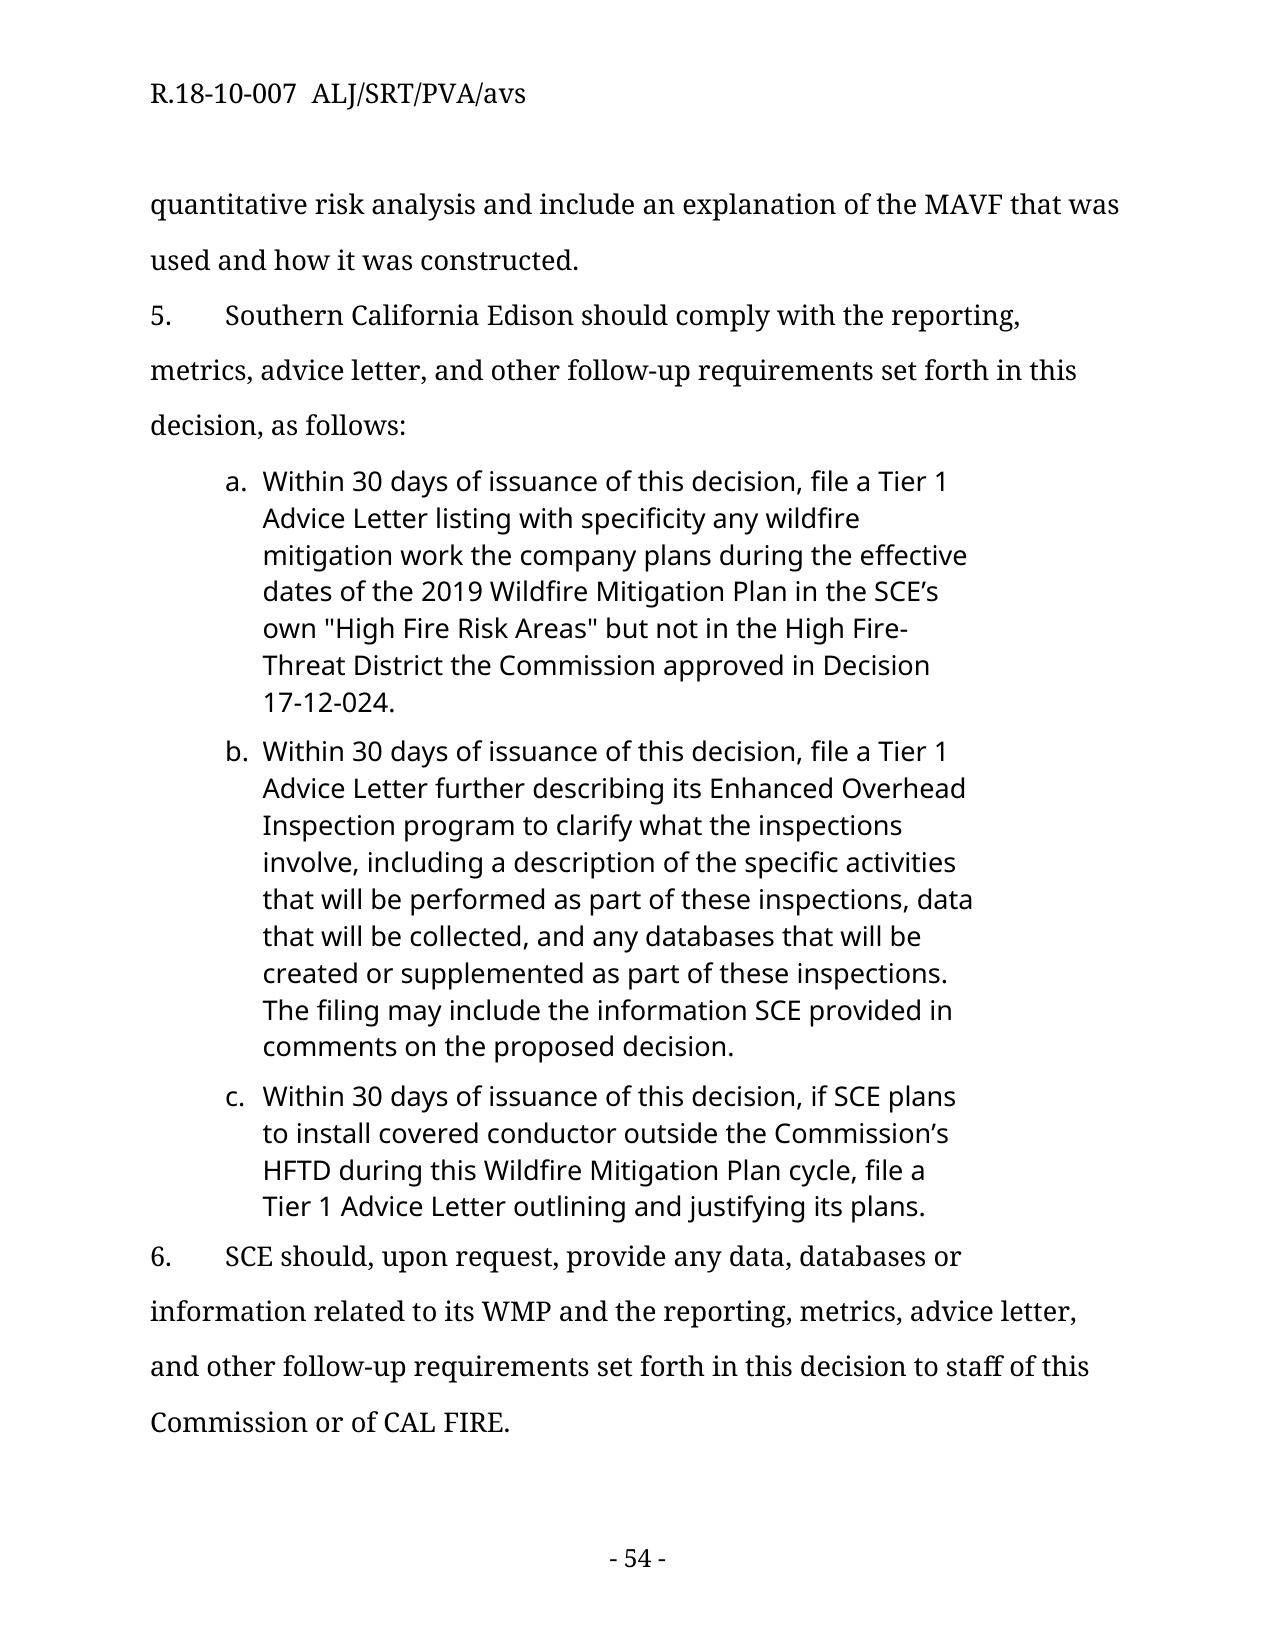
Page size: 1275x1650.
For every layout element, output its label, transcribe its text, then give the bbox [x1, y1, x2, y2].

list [150, 186, 1125, 278]
list Southern California Edison should comply with the reporting, metrics, advice letter, and other follow-up requirements set forth in this decision, as follows: [150, 296, 1125, 444]
list Within 30 days of issuance of this decision, file a Tier 1 Advice Letter listing with specificity any wildfire mitigation work the company plans during the effective dates of the 2019 Wildfire Mitigation Plan in the SCE’s own "High Fire Risk Areas" but not in the High Fire-Threat District the Commission approved in Decision 17-12-024. [225, 462, 975, 720]
list Within 30 days of issuance of this decision, file a Tier 1 Advice Letter further describing its Enhanced Overhead Inspection program to clarify what the inspections involve, including a description of the specific activities that will be performed as part of these inspections, data that will be collected, and any databases that will be created or supplemented as part of these inspections. The filing may include the information SCE provided in comments on the proposed decision. [225, 733, 975, 1065]
list Within 30 days of issuance of this decision, if SCE plans to install covered conductor outside the Commission’s HFTD during this Wildfire Mitigation Plan cycle, file a Tier 1 Advice Letter outlining and justifying its plans. [225, 1077, 975, 1225]
list SCE should, upon request, provide any data, databases or information related to its WMP and the reporting, metrics, advice letter, and other follow-up requirements set forth in this decision to staff of this Commission or of CAL FIRE. [150, 1237, 1125, 1440]
